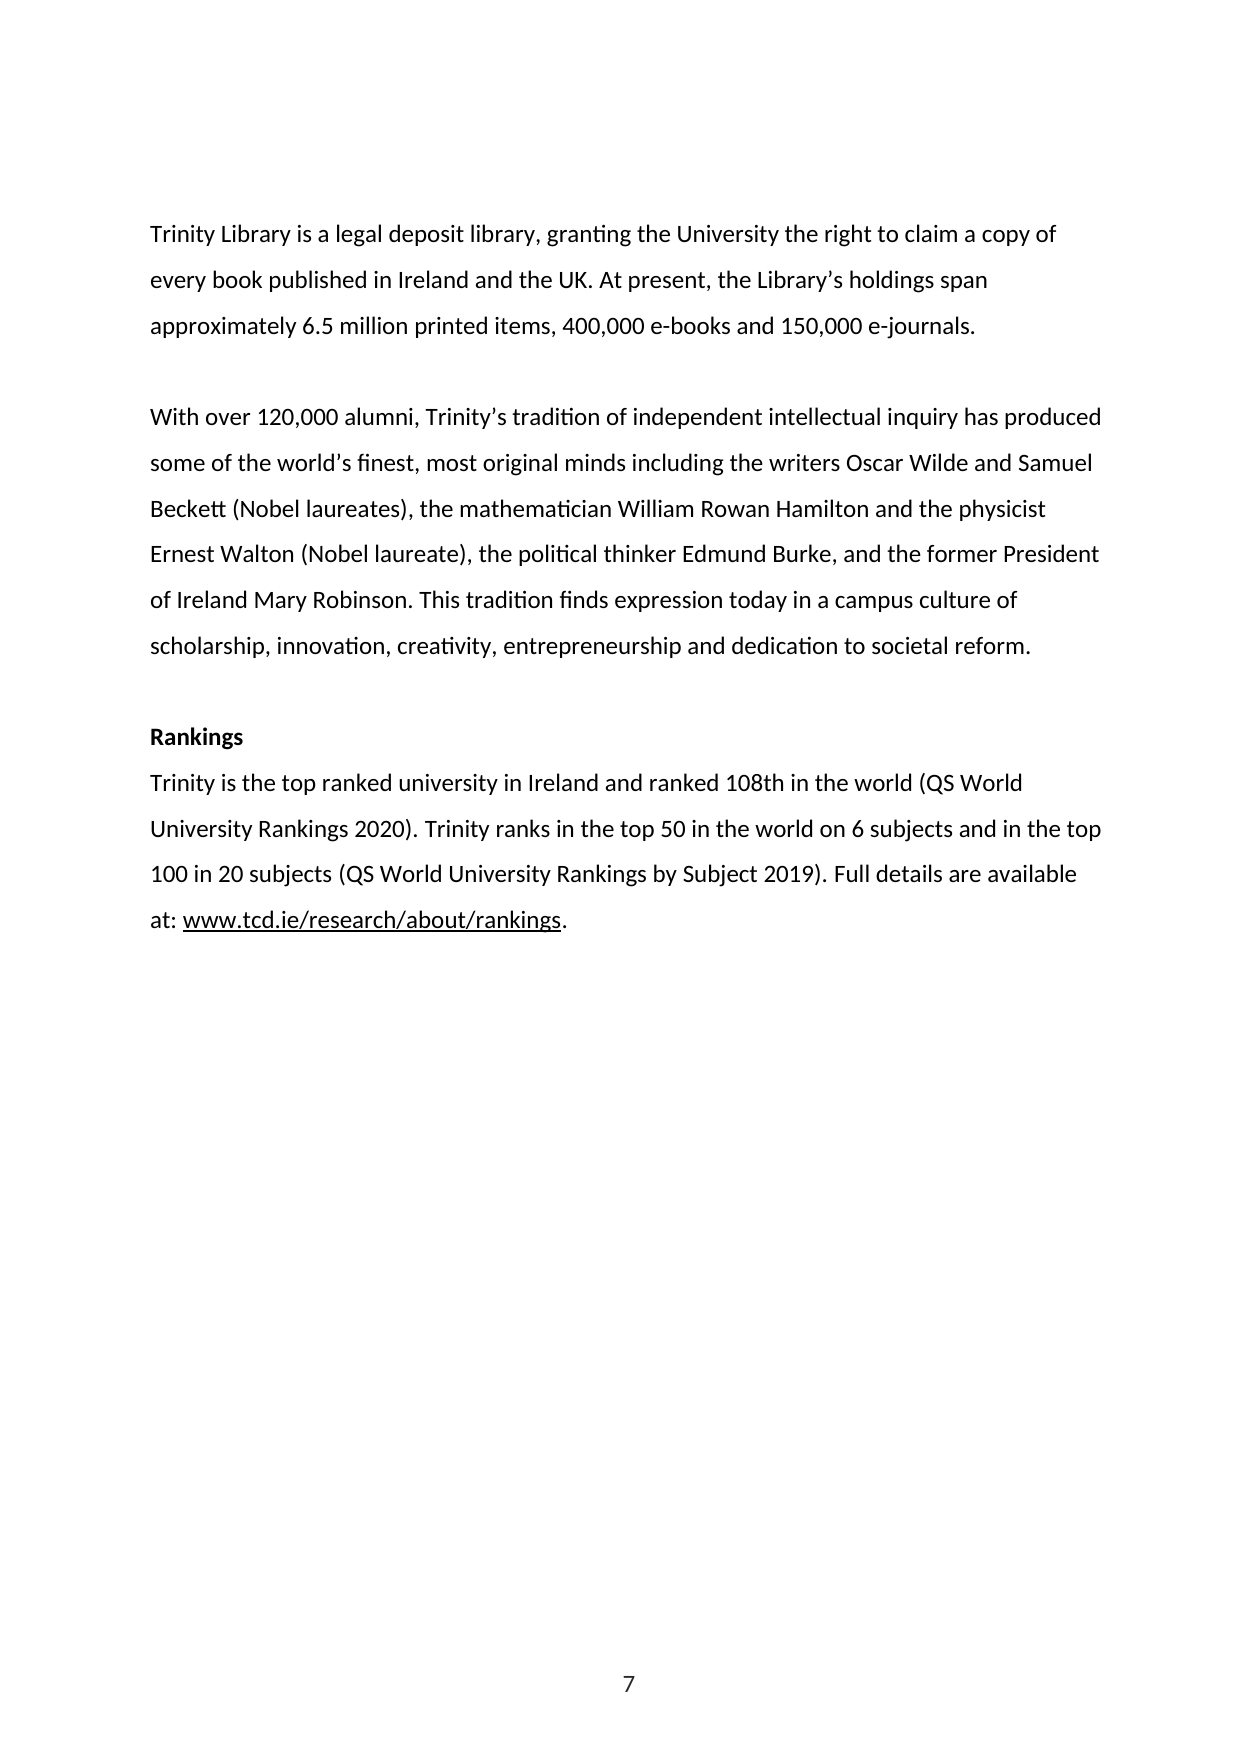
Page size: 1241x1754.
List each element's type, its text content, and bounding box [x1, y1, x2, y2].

text Trinity is the top ranked university in Ireland and ranked 108th in the world (QS World University Rankings 2020). Trinity ranks in the top 50 in the world on 6 subjects and in the top 100 in 20 subjects (QS World University Rankings by Subject 2019). Full details are available at: www.tcd.ie/research/about/rankings. [150, 767, 1107, 935]
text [150, 218, 1107, 340]
text With over 120,000 alumni, Trinity’s tradition of independent intellectual inquiry has produced some of the world’s finest, most original minds including the writers Oscar Wilde and Samuel Beckett (Nobel laureates), the mathematician William Rowan Hamilton and the physicist Ernest Walton (Nobel laureate), the political thinker Edmund Burke, and the former President of Ireland Mary Robinson. This tradition finds expression today in a campus culture of scholarship, innovation, creativity, entrepreneurship and dedication to societal reform. [150, 401, 1107, 660]
text Rankings [150, 721, 1107, 752]
